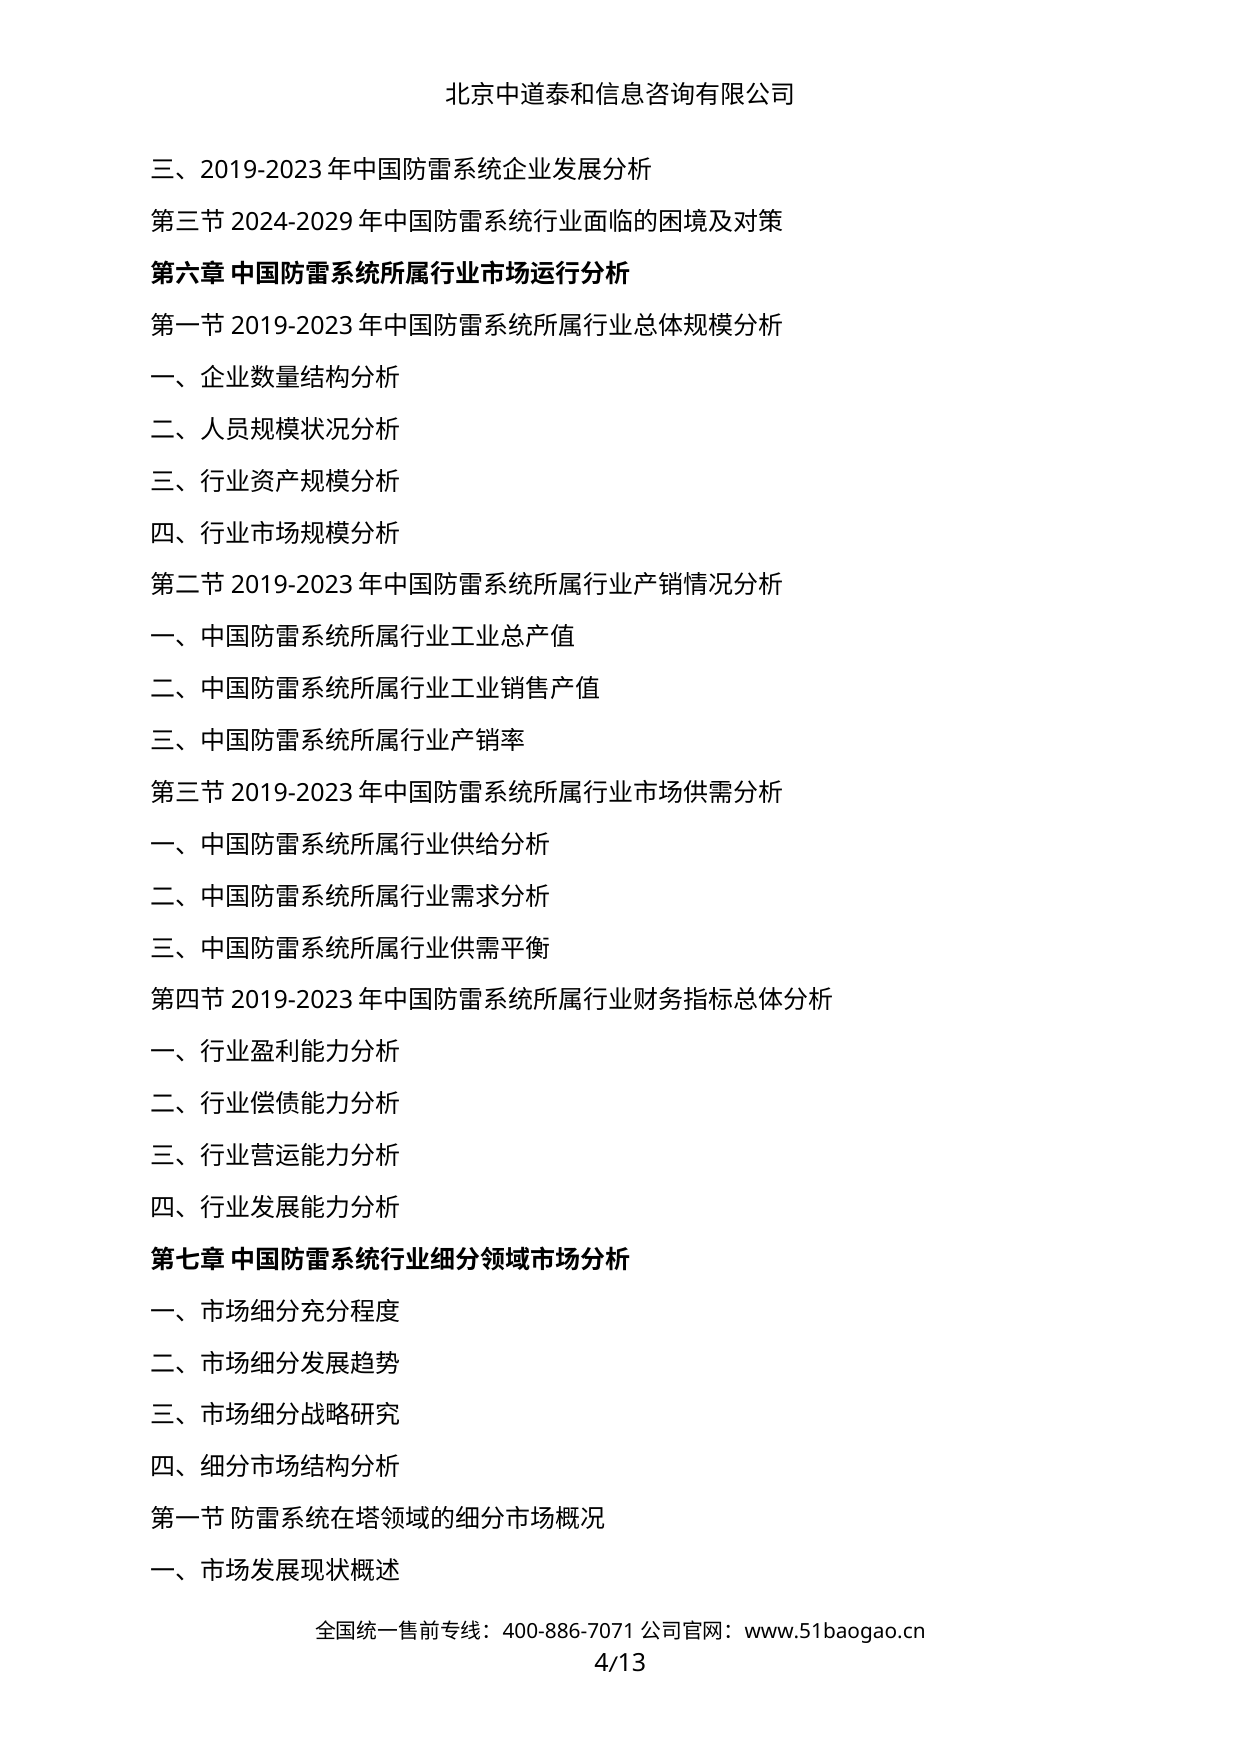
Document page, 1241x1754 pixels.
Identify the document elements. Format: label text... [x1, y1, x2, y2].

text 三、中国防雷系统所属行业产销率 [150, 721, 1090, 757]
text 第三节 2024-2029年中国防雷系统行业面临的困境及对策 [150, 202, 1090, 238]
text 三、中国防雷系统所属行业供需平衡 [150, 928, 1090, 964]
text 一、企业数量结构分析 [150, 357, 1090, 394]
text 一、行业盈利能力分析 [150, 1032, 1090, 1068]
text 二、市场细分发展趋势 [150, 1343, 1090, 1379]
text 第二节 2019-2023年中国防雷系统所属行业产销情况分析 [150, 565, 1090, 601]
text 四、行业市场规模分析 [150, 513, 1090, 549]
text 一、中国防雷系统所属行业供给分析 [150, 824, 1090, 861]
text 第三节 2019-2023年中国防雷系统所属行业市场供需分析 [150, 772, 1090, 809]
text 三、行业资产规模分析 [150, 461, 1090, 497]
text 第一节 防雷系统在塔领域的细分市场概况 [150, 1499, 1090, 1535]
text 一、中国防雷系统所属行业工业总产值 [150, 617, 1090, 653]
text 一、市场发展现状概述 [150, 1551, 1090, 1587]
text 二、中国防雷系统所属行业工业销售产值 [150, 669, 1090, 705]
text 二、中国防雷系统所属行业需求分析 [150, 876, 1090, 912]
text 一、市场细分充分程度 [150, 1291, 1090, 1327]
text 第一节 2019-2023年中国防雷系统所属行业总体规模分析 [150, 306, 1090, 342]
text 三、2019-2023年中国防雷系统企业发展分析 [150, 150, 1090, 186]
text 第七章 中国防雷系统行业细分领域市场分析 [150, 1239, 1090, 1276]
text 三、市场细分战略研究 [150, 1395, 1090, 1431]
text 三、行业营运能力分析 [150, 1136, 1090, 1172]
text 二、人员规模状况分析 [150, 409, 1090, 446]
text 四、行业发展能力分析 [150, 1187, 1090, 1224]
text 第四节 2019-2023年中国防雷系统所属行业财务指标总体分析 [150, 980, 1090, 1016]
text 二、行业偿债能力分析 [150, 1084, 1090, 1120]
text 四、细分市场结构分析 [150, 1447, 1090, 1483]
text 第六章 中国防雷系统所属行业市场运行分析 [150, 254, 1090, 290]
